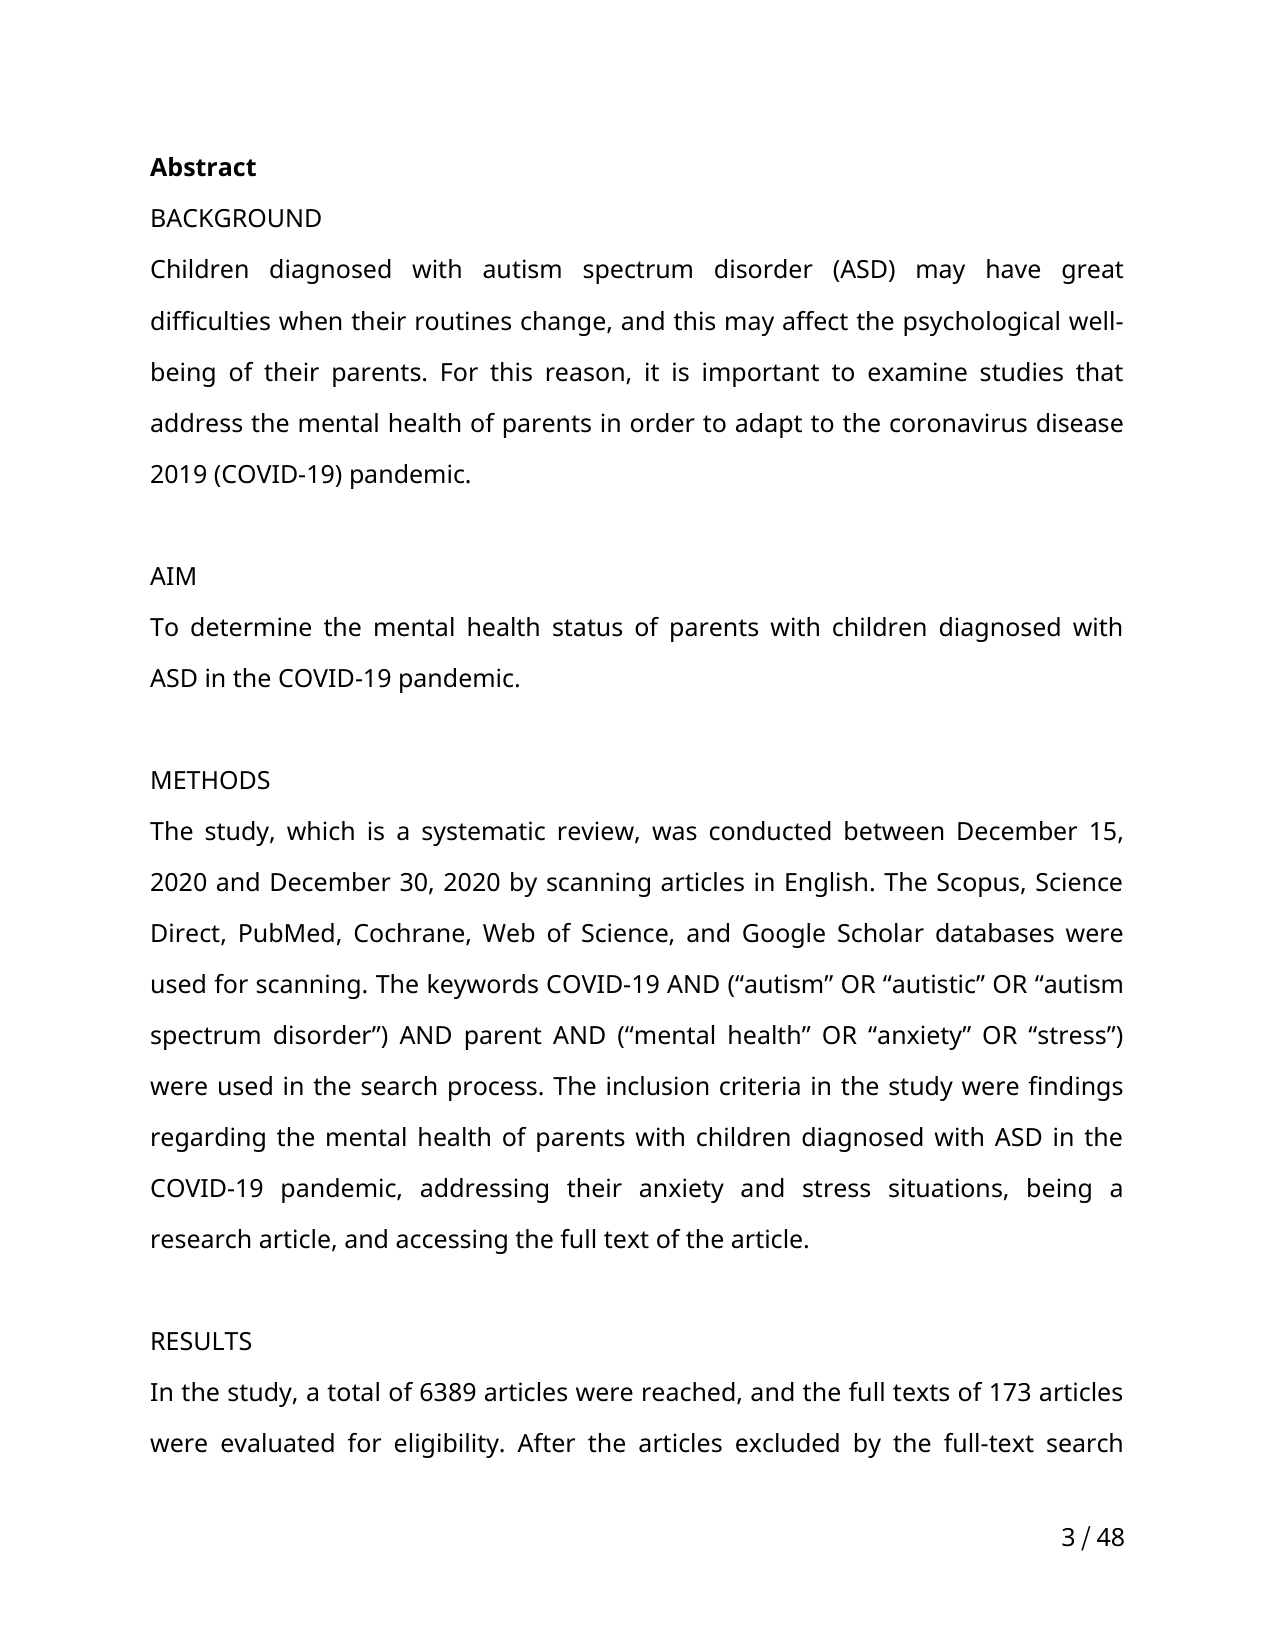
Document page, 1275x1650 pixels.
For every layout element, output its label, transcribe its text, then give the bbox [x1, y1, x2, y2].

text METHODS [150, 762, 1125, 797]
text Children diagnosed with autism spectrum disorder (ASD) may have great difficulties when their routines change, and this may affect the psychological well-being of their parents. For this reason, it is important to examine studies that address the mental health of parents in order to adapt to the coronavirus disease 2019 (COVID-19) pandemic. [150, 252, 1125, 490]
text BACKGROUND [150, 201, 1125, 235]
text RESULTS [150, 1324, 1125, 1358]
text AIM [150, 558, 1125, 592]
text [150, 1375, 1125, 1460]
text The study, which is a systematic review, was conducted between December 15, 2020 and December 30, 2020 by scanning articles in English. The Scopus, Science Direct, PubMed, Cochrane, Web of Science, and Google Scholar databases were used for scanning. The keywords COVID-19 AND (“autism” OR “autistic” OR “autism spectrum disorder”) AND parent AND (“mental health” OR “anxiety” OR “stress”) were used in the search process. The inclusion criteria in the study were findings regarding the mental health of parents with children diagnosed with ASD in the COVID-19 pandemic, addressing their anxiety and stress situations, being a research article, and accessing the full text of the article. [150, 813, 1125, 1256]
text Abstract [150, 150, 1125, 184]
text To determine the mental health status of parents with children diagnosed with ASD in the COVID-19 pandemic. [150, 609, 1125, 694]
